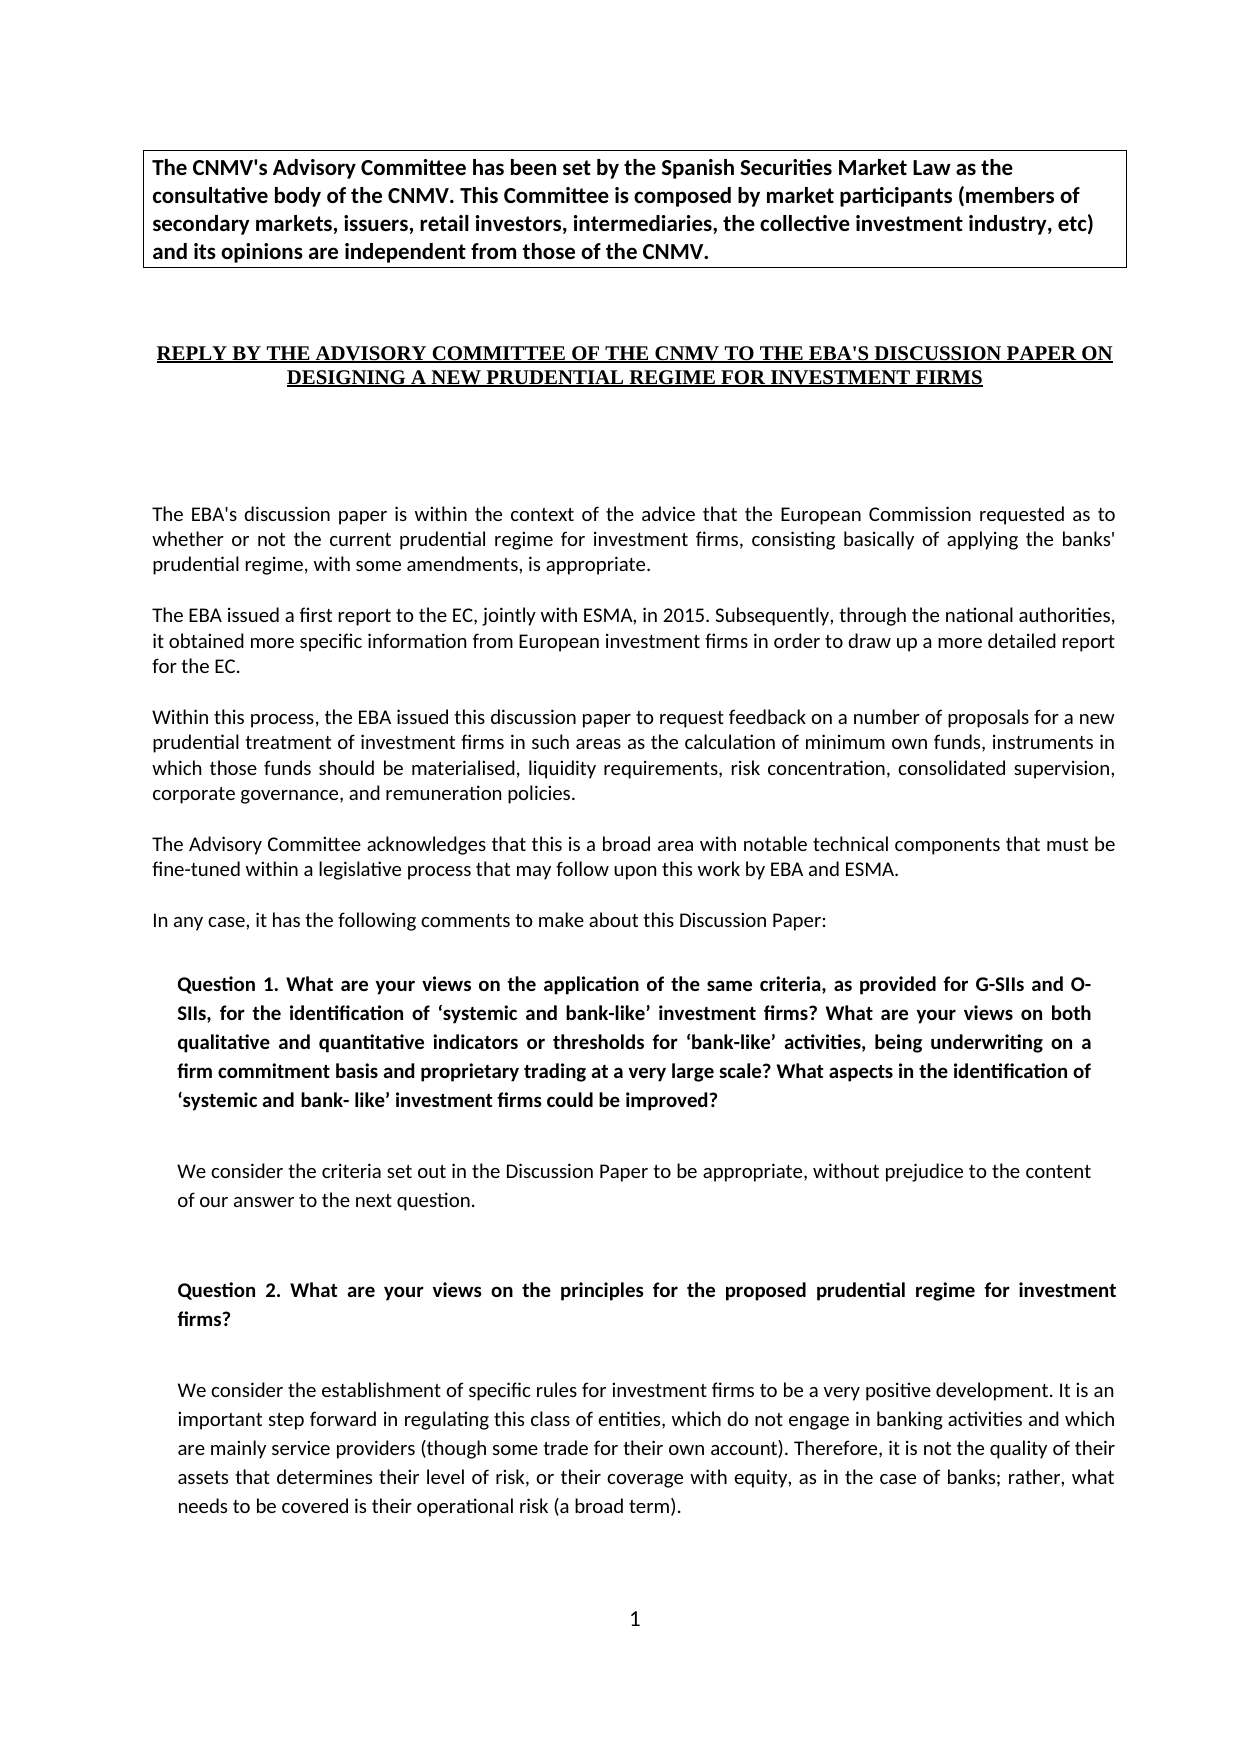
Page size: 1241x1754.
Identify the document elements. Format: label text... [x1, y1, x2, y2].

text We consider the criteria set out in the Discussion Paper to be appropriate, without prejudice to the content of our answer to the next question. [177, 1158, 1093, 1213]
text The Advisory Committee acknowledges that this is a broad area with notable technical components that must be fine-tuned within a legislative process that may follow upon this work by EBA and ESMA. [152, 831, 1117, 882]
text We consider the establishment of specific rules for investment firms to be a very positive development. It is an important step forward in regulating this class of entities, which do not engage in banking activities and which are mainly service providers (though some trade for their own account). Therefore, it is not the quality of their assets that determines their level of risk, or their coverage with equity, as in the case of banks; rather, what needs to be covered is their operational risk (a broad term). [177, 1377, 1117, 1519]
text In any case, it has the following comments to make about this Discussion Paper: [152, 907, 1117, 933]
text REPLY BY THE ADVISORY COMMITTEE OF THE CNMV TO THE EBA'S DISCUSSION PAPER ON DESIGNING A NEW PRUDENTIAL REGIME FOR INVESTMENT FIRMS [152, 341, 1117, 389]
text The CNMV's Advisory Committee has been set by the Spanish Securities Market Law as the consultative body of the CNMV. This Committee is composed by market participants (members of secondary markets, issuers, retail investors, intermediaries, the collective investment industry, etc) and its opinions are independent from those of the CNMV. [144, 151, 1126, 267]
text Question 2. What are your views on the principles for the proposed prudential regime for investment firms? [177, 1277, 1117, 1332]
text Within this process, the EBA issued this discussion paper to request feedback on a number of proposals for a new prudential treatment of investment firms in such areas as the calculation of minimum own funds, instruments in which those funds should be materialised, liquidity requirements, risk concentration, consolidated supervision, corporate governance, and remuneration policies. [152, 704, 1117, 806]
text Question 1. What are your views on the application of the same criteria, as provided for G-SIIs and O-SIIs, for the identification of ‘systemic and bank-like’ investment firms? What are your views on both qualitative and quantitative indicators or thresholds for ‘bank-like’ activities, being underwriting on a firm commitment basis and proprietary trading at a very large scale? What aspects in the identification of ‘systemic and bank- like’ investment firms could be improved? [177, 971, 1093, 1113]
text The EBA issued a first report to the EC, jointly with ESMA, in 2015. Subsequently, through the national authorities, it obtained more specific information from European investment firms in order to draw up a more detailed report for the EC. [152, 602, 1117, 679]
text The EBA's discussion paper is within the context of the advice that the European Commission requested as to whether or not the current prudential regime for investment firms, consisting basically of applying the banks' prudential regime, with some amendments, is appropriate. [152, 501, 1117, 577]
